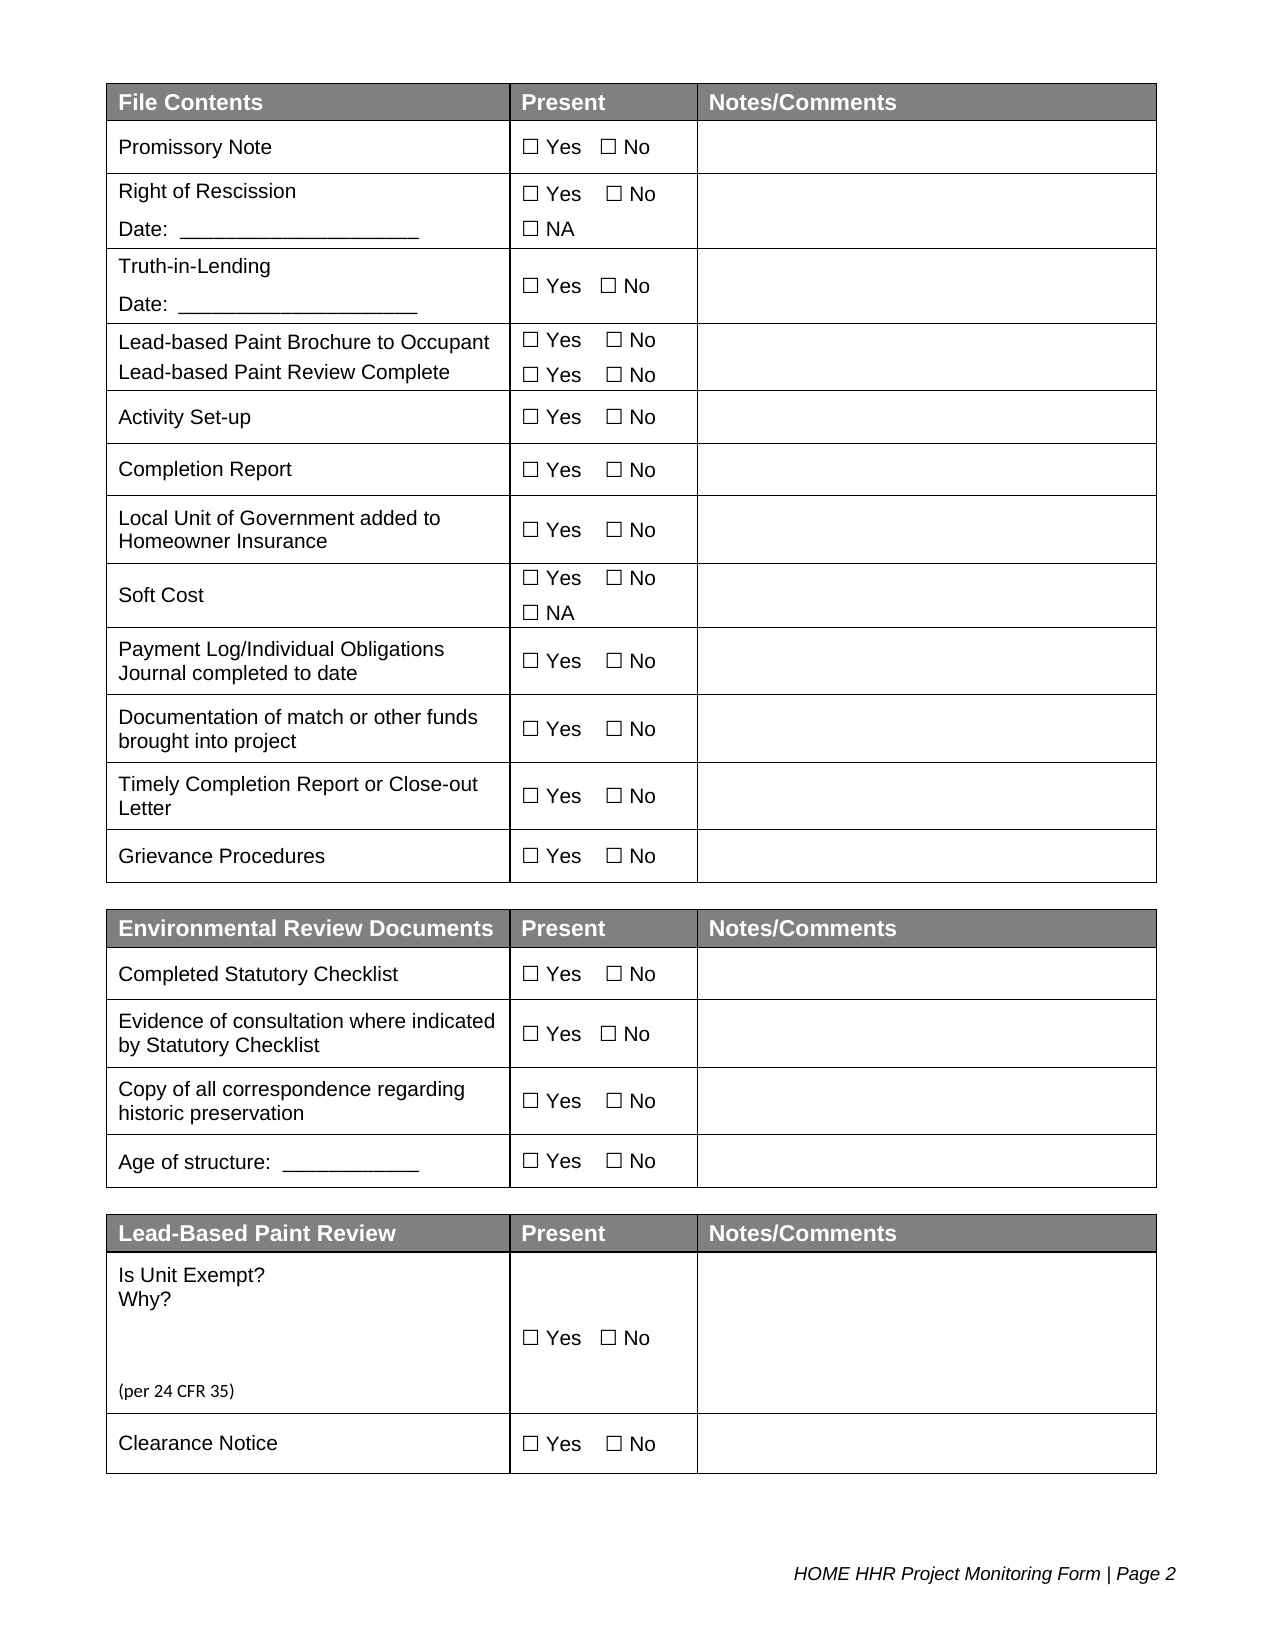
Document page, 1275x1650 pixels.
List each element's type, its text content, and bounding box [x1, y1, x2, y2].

table_header Present [511, 910, 697, 947]
table_cell [698, 763, 1156, 829]
table_cell Promissory Note [107, 121, 509, 172]
table_header File Contents [107, 84, 509, 120]
table_cell Yes No Yes No [511, 324, 697, 390]
table_cell Yes No [511, 830, 697, 882]
table_cell Yes No [511, 1135, 697, 1187]
table_cell Copy of all correspondence regarding historic preservation [107, 1068, 509, 1134]
table_cell Evidence of consultation where indicated by Statutory Checklist [107, 1000, 509, 1067]
table_cell Soft Cost [107, 564, 509, 627]
table_cell Local Unit of Government added to Homeowner Insurance [107, 496, 509, 562]
table_header Lead-Based Paint Review [107, 1215, 509, 1251]
table_cell [698, 444, 1156, 495]
table_cell [698, 695, 1156, 762]
table_cell Yes No NA [511, 174, 697, 247]
table_cell [698, 324, 1156, 390]
table_header Environmental Review Documents [107, 910, 509, 947]
table_cell [698, 121, 1156, 172]
table_cell Is Unit Exempt? Why? (per 24 CFR 35) [107, 1253, 509, 1413]
table_cell [698, 564, 1156, 627]
table_cell Yes No [511, 628, 697, 694]
table_header Notes/Comments [698, 910, 1156, 947]
table_cell Timely Completion Report or Close-out Letter [107, 763, 509, 829]
table_cell Right of Rescission Date: [107, 174, 509, 247]
table_cell [698, 174, 1156, 247]
table_cell [698, 1068, 1156, 1134]
table_cell Yes No NA [511, 564, 697, 627]
table_cell Completed Statutory Checklist [107, 948, 509, 999]
table_cell Payment Log/Individual Obligations Journal completed to date [107, 628, 509, 694]
table_cell [698, 830, 1156, 882]
table_cell [698, 1253, 1156, 1413]
table_cell Truth-in-Lending Date: [107, 249, 509, 322]
table_cell Yes No [511, 948, 697, 999]
table_cell [698, 1414, 1156, 1473]
table_cell Yes No [511, 695, 697, 762]
table_cell Yes No [511, 121, 697, 172]
table_cell [698, 496, 1156, 562]
table_cell Yes No [511, 391, 697, 442]
table_cell Yes No [511, 1253, 697, 1413]
table_cell Lead-based Paint Brochure to Occupant Lead-based Paint Review Complete [107, 324, 509, 390]
table_cell [698, 1000, 1156, 1067]
table_header Present [511, 1215, 697, 1251]
table_cell [698, 249, 1156, 322]
table_cell [698, 948, 1156, 999]
table_cell Activity Set-up [107, 391, 509, 442]
table_cell Yes No [511, 1068, 697, 1134]
table_header Notes/Comments [698, 84, 1156, 120]
table_header Notes/Comments [698, 1215, 1156, 1251]
table_cell [698, 391, 1156, 442]
table_cell Age of structure: [107, 1135, 509, 1187]
table_cell [698, 628, 1156, 694]
table_cell Yes No [511, 444, 697, 495]
table_cell Documentation of match or other funds brought into project [107, 695, 509, 762]
table_cell Yes No [511, 1000, 697, 1067]
table_cell [698, 1135, 1156, 1187]
table_cell Yes No [511, 249, 697, 322]
table_cell Clearance Notice [107, 1414, 509, 1473]
table_cell Completion Report [107, 444, 509, 495]
table_cell Yes No [511, 496, 697, 562]
table_cell Yes No [511, 1414, 697, 1473]
table_cell Grievance Procedures [107, 830, 509, 882]
table_cell Yes No [511, 763, 697, 829]
table_header Present [511, 84, 697, 120]
